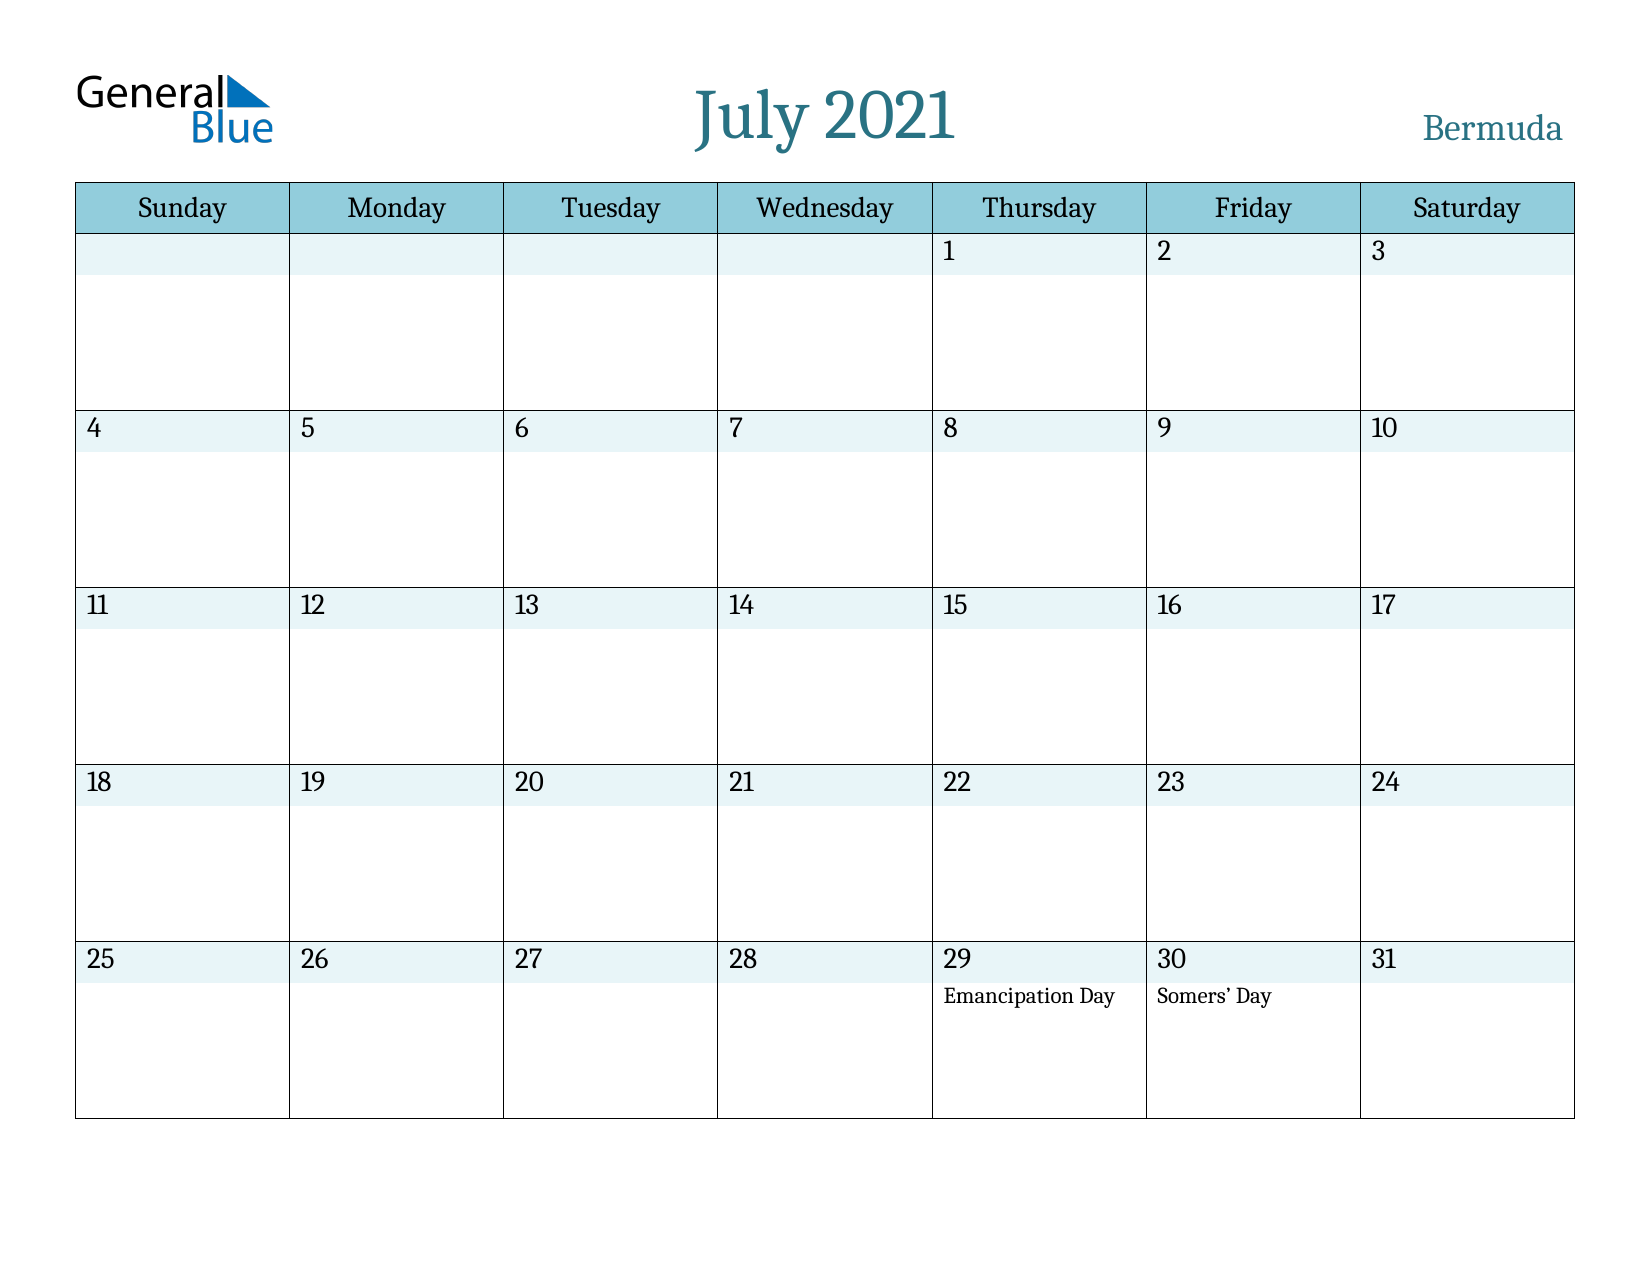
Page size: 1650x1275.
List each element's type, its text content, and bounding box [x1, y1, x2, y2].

table_cell Tuesday [504, 183, 717, 233]
table_cell [504, 275, 717, 410]
table_cell 19 [290, 765, 503, 806]
table_cell 16 [1147, 588, 1360, 629]
table_cell [718, 629, 932, 764]
table_cell [290, 983, 503, 1118]
table_cell [76, 275, 289, 410]
table_cell Thursday [933, 183, 1146, 233]
table_cell [290, 806, 503, 941]
table_cell 24 [1361, 765, 1574, 806]
table_cell 18 [76, 765, 289, 806]
table_cell Sunday [76, 183, 289, 233]
table_cell 23 [1147, 765, 1360, 806]
table_cell Emancipation Day [933, 983, 1146, 1118]
table_cell [504, 806, 717, 941]
table_cell 11 [76, 588, 289, 629]
table_cell [1361, 806, 1574, 941]
table_cell [76, 629, 289, 764]
table_cell 21 [718, 765, 932, 806]
table_cell Somers’ Day [1147, 983, 1360, 1118]
table_cell [933, 452, 1146, 587]
table_cell [504, 452, 717, 587]
table_cell Friday [1147, 183, 1360, 233]
table_cell [933, 275, 1146, 410]
table_cell 26 [290, 942, 503, 983]
table_cell 3 [1361, 234, 1574, 275]
table_cell 22 [933, 765, 1146, 806]
table_cell [718, 234, 932, 275]
table_cell 9 [1147, 411, 1360, 452]
table_cell [290, 629, 503, 764]
table_cell 1 [933, 234, 1146, 275]
table_cell [504, 983, 717, 1118]
table_header Bermuda [1146, 75, 1574, 182]
table_cell [1361, 983, 1574, 1118]
picture [77, 75, 273, 143]
table_cell [504, 629, 717, 764]
table_cell [1361, 275, 1574, 410]
table_cell 30 [1147, 942, 1360, 983]
table_cell 27 [504, 942, 717, 983]
table_cell [290, 234, 503, 275]
table_cell 7 [718, 411, 932, 452]
table_cell 10 [1361, 411, 1574, 452]
table_cell [290, 452, 503, 587]
table_cell [1147, 452, 1360, 587]
table_cell [76, 452, 289, 587]
table_cell Monday [290, 183, 503, 233]
table_cell [933, 806, 1146, 941]
table_cell [1147, 629, 1360, 764]
table_cell 14 [718, 588, 932, 629]
table_cell [1147, 806, 1360, 941]
table_cell Wednesday [718, 183, 932, 233]
table_header [76, 75, 503, 182]
table_cell 29 [933, 942, 1146, 983]
table_cell [1147, 275, 1360, 410]
table_cell 31 [1361, 942, 1574, 983]
table_header July 2021 [504, 75, 1146, 182]
table_cell [76, 983, 289, 1118]
table_cell 8 [933, 411, 1146, 452]
table_cell 17 [1361, 588, 1574, 629]
table_cell [504, 234, 717, 275]
table_cell 4 [76, 411, 289, 452]
table_cell [718, 806, 932, 941]
table_cell [718, 275, 932, 410]
table_cell Saturday [1361, 183, 1574, 233]
table_cell [718, 452, 932, 587]
table_cell 6 [504, 411, 717, 452]
table_cell 13 [504, 588, 717, 629]
table_cell 25 [76, 942, 289, 983]
table_cell 2 [1147, 234, 1360, 275]
table_cell 20 [504, 765, 717, 806]
table_cell 15 [933, 588, 1146, 629]
table_cell 28 [718, 942, 932, 983]
table_cell [76, 806, 289, 941]
table_cell 12 [290, 588, 503, 629]
table_cell [1361, 629, 1574, 764]
table_cell [933, 629, 1146, 764]
table_cell [76, 234, 289, 275]
table_cell 5 [290, 411, 503, 452]
table_cell [1361, 452, 1574, 587]
table_cell [718, 983, 932, 1118]
table_cell [290, 275, 503, 410]
